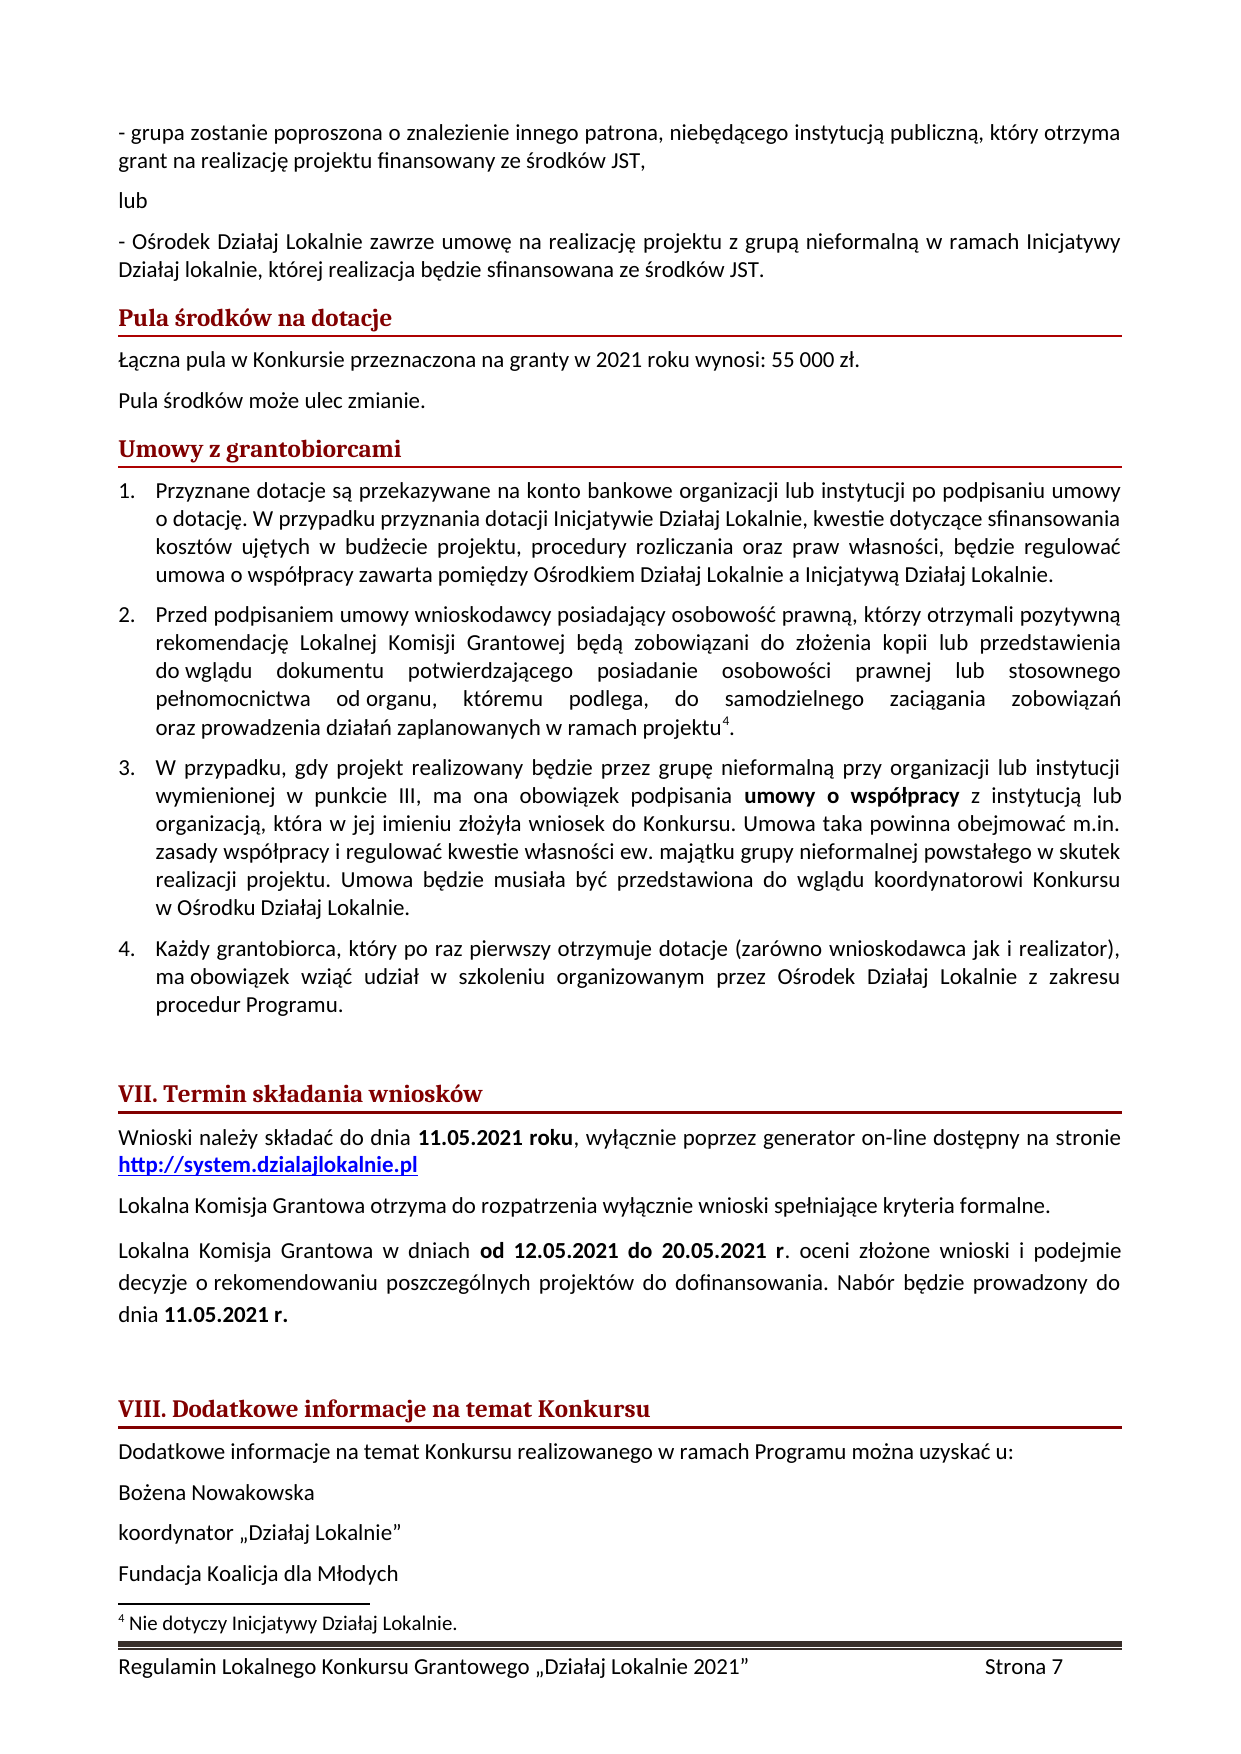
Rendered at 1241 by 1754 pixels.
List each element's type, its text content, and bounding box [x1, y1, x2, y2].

list Przyznane dotacje są przekazywane na konto bankowe organizacji lub instytucji po podpisaniu umowy o dotację. W przypadku przyznania dotacji Inicjatywie Działaj Lokalnie, kwestie dotyczące sfinansowania kosztów ujętych w budżecie projektu, procedury rozliczania oraz praw własności, będzie regulować umowa o współpracy zawarta pomiędzy Ośrodkiem Działaj Lokalnie a Inicjatywą Działaj Lokalnie. [118, 476, 1122, 588]
text Pula środków może ulec zmianie. [118, 386, 1122, 414]
list Przed podpisaniem umowy wnioskodawcy posiadający osobowość prawną, którzy otrzymali pozytywną rekomendację Lokalnej Komisji Grantowej będą zobowiązani do złożenia kopii lub przedstawienia do wglądu dokumentu potwierdzającego posiadanie osobowości prawnej lub stosownego pełnomocnictwa od organu, któremu podlega, do samodzielnego zaciągania zobowiązań oraz prowadzenia działań zaplanowanych w ramach projektu. [118, 601, 1122, 741]
text Dodatkowe informacje na temat Konkursu realizowanego w ramach Programu można uzyskać u: [118, 1437, 1122, 1465]
subtitle VIII. Dodatkowe informacje na temat Konkursu [118, 1395, 1122, 1426]
subtitle VII. Termin składania wniosków [118, 1080, 1122, 1111]
text Bożena Nowakowska [118, 1478, 1122, 1506]
subtitle Umowy z grantobiorcami [118, 435, 1122, 466]
text koordynator „Działaj Lokalnie” [118, 1518, 1122, 1546]
text Fundacja Koalicja dla Młodych [118, 1559, 1122, 1587]
text Lokalna Komisja Grantowa otrzyma do rozpatrzenia wyłącznie wnioski spełniające kryteria formalne. [118, 1191, 1122, 1219]
list Każdy grantobiorca, który po raz pierwszy otrzymuje dotacje (zarówno wnioskodawca jak i realizator), ma obowiązek wziąć udział w szkoleniu organizowanym przez Ośrodek Działaj Lokalnie z zakresu procedur Programu. [118, 934, 1122, 1018]
text Lokalna Komisja Grantowa w dniach od 12.05.2021 do 20.05.2021 r. oceni złożone wnioski i podejmie decyzje o rekomendowaniu poszczególnych projektów do dofinansowania. Nabór będzie prowadzony do dnia 11.05.2021 r. [118, 1236, 1122, 1328]
text - grupa zostanie poproszona o znalezienie innego patrona, niebędącego instytucją publiczną, który otrzyma grant na realizację projektu finansowany ze środków JST, [118, 118, 1122, 174]
text - Ośrodek Działaj Lokalnie zawrze umowę na realizację projektu z grupą nieformalną w ramach Inicjatywy Działaj lokalnie, której realizacja będzie sfinansowana ze środków JST. [118, 227, 1122, 283]
text Łączna pula w Konkursie przeznaczona na granty w 2021 roku wynosi: 55 000 zł. [118, 345, 1122, 373]
list W przypadku, gdy projekt realizowany będzie przez grupę nieformalną przy organizacji lub instytucji wymienionej w punkcie III, ma ona obowiązek podpisania umowy o współpracy z instytucją lub organizacją, która w jej imieniu złożyła wniosek do Konkursu. Umowa taka powinna obejmować m.in. zasady współpracy i regulować kwestie własności ew. majątku grupy nieformalnej powstałego w skutek realizacji projektu. Umowa będzie musiała być przedstawiona do wglądu koordynatorowi Konkursu w Ośrodku Działaj Lokalnie. [118, 753, 1122, 921]
text Wnioski należy składać do dnia 11.05.2021 roku, wyłącznie poprzez generator on-line dostępny na stronie http://system.dzialajlokalnie.pl [118, 1123, 1122, 1179]
subtitle Pula środków na dotacje [118, 304, 1122, 335]
text lub [118, 187, 1122, 215]
